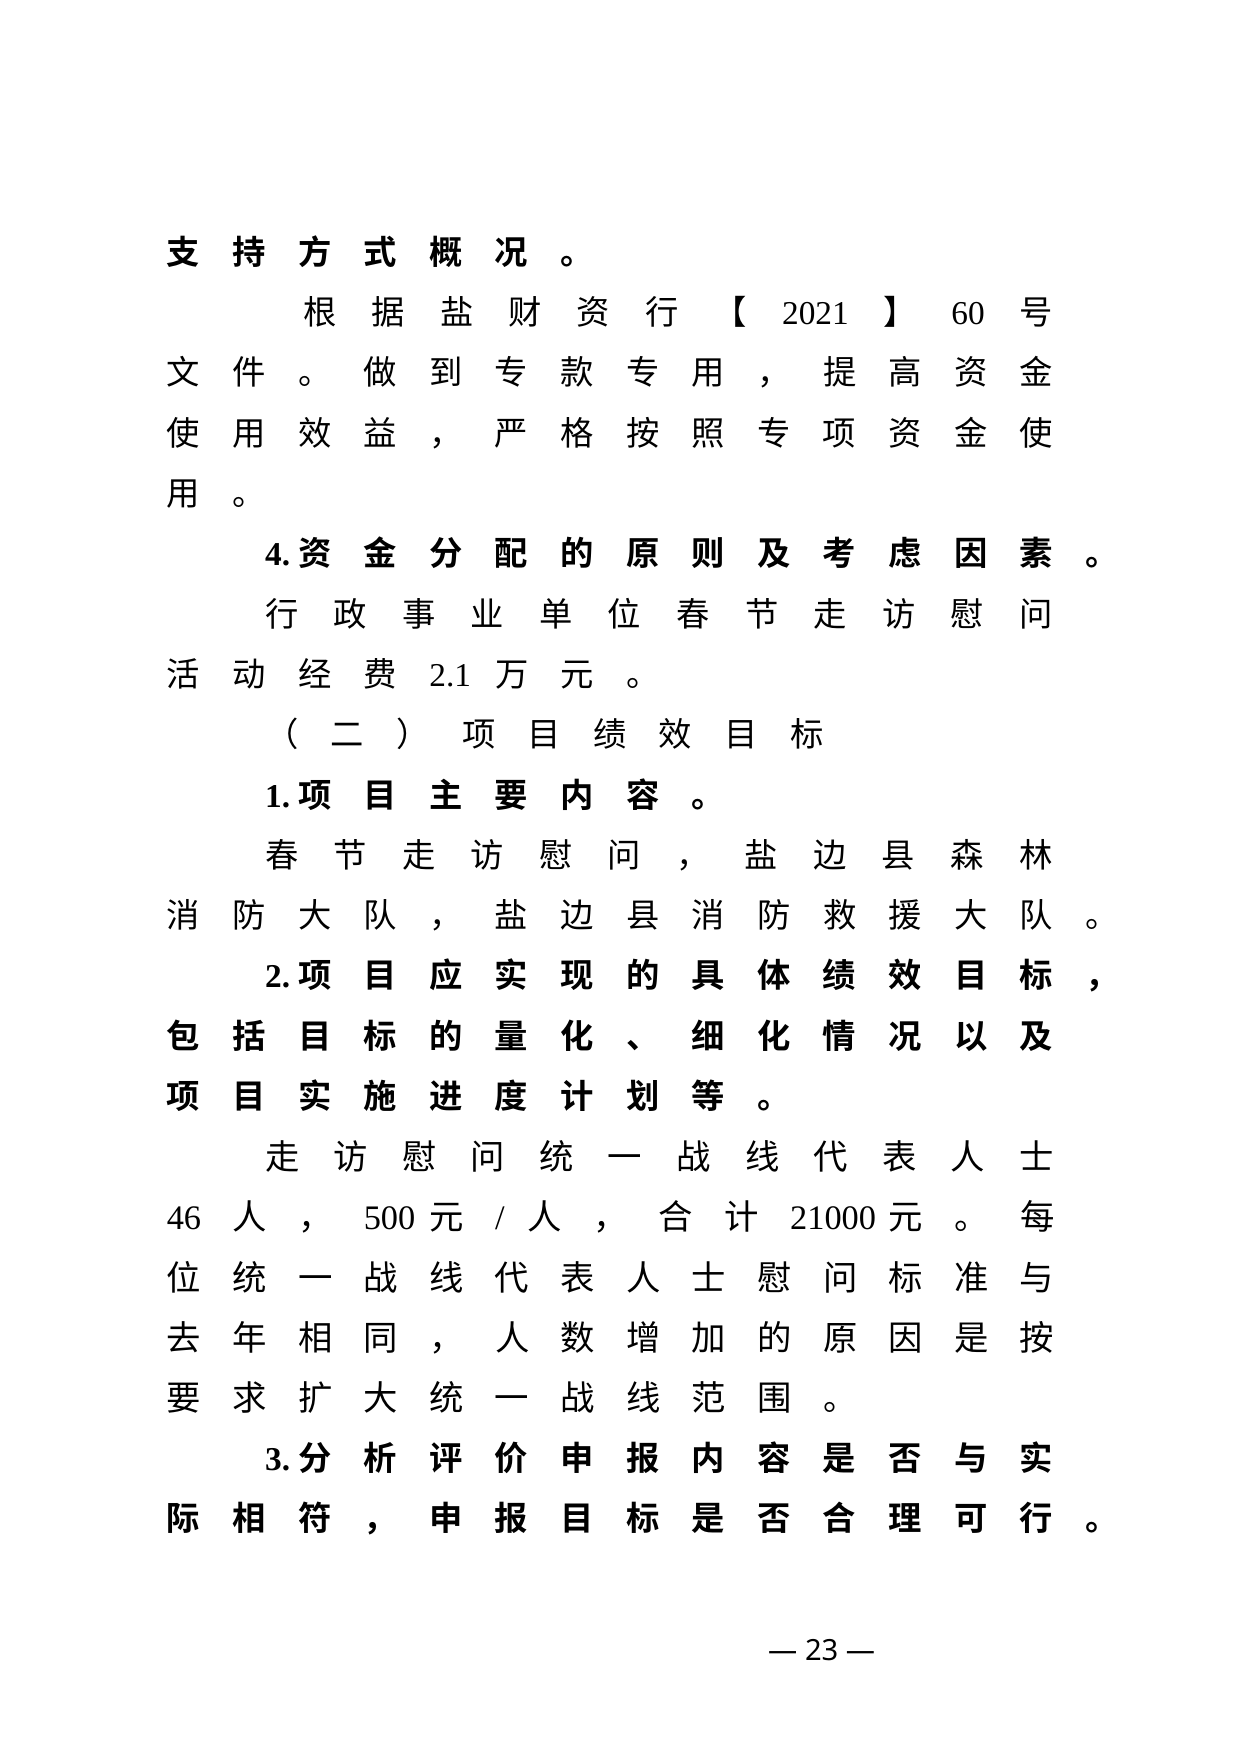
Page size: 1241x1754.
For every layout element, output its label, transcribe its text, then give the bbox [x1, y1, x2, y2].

text 4.资金分配的原则及考虑因素。 [167, 521, 1085, 581]
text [167, 219, 1085, 280]
text 走访慰问统一战线代表人士46人，500元/人，合计21000元。每位统一战线代表人士慰问标准与去年相同，人数增加的原因是按要求扩大统一战线范围。 [167, 1124, 1085, 1426]
text 行政事业单位春节走访慰问活动经费2.1万元。 [167, 581, 1085, 702]
text 1.项目主要内容。 [167, 762, 1085, 823]
text （二）项目绩效目标 [167, 702, 1085, 762]
text 2.项目应实现的具体绩效目标，包括目标的量化、细化情况以及项目实施进度计划等。 [167, 943, 1085, 1124]
text 春节走访慰问，盐边县森林消防大队，盐边县消防救援大队。 [167, 823, 1085, 943]
text 根据盐财资行【2021】60号文件。做到专款专用，提高资金使用效益，严格按照专项资金使用。 [167, 280, 1085, 521]
text 3.分析评价申报内容是否与实际相符，申报目标是否合理可行。 [167, 1426, 1085, 1546]
